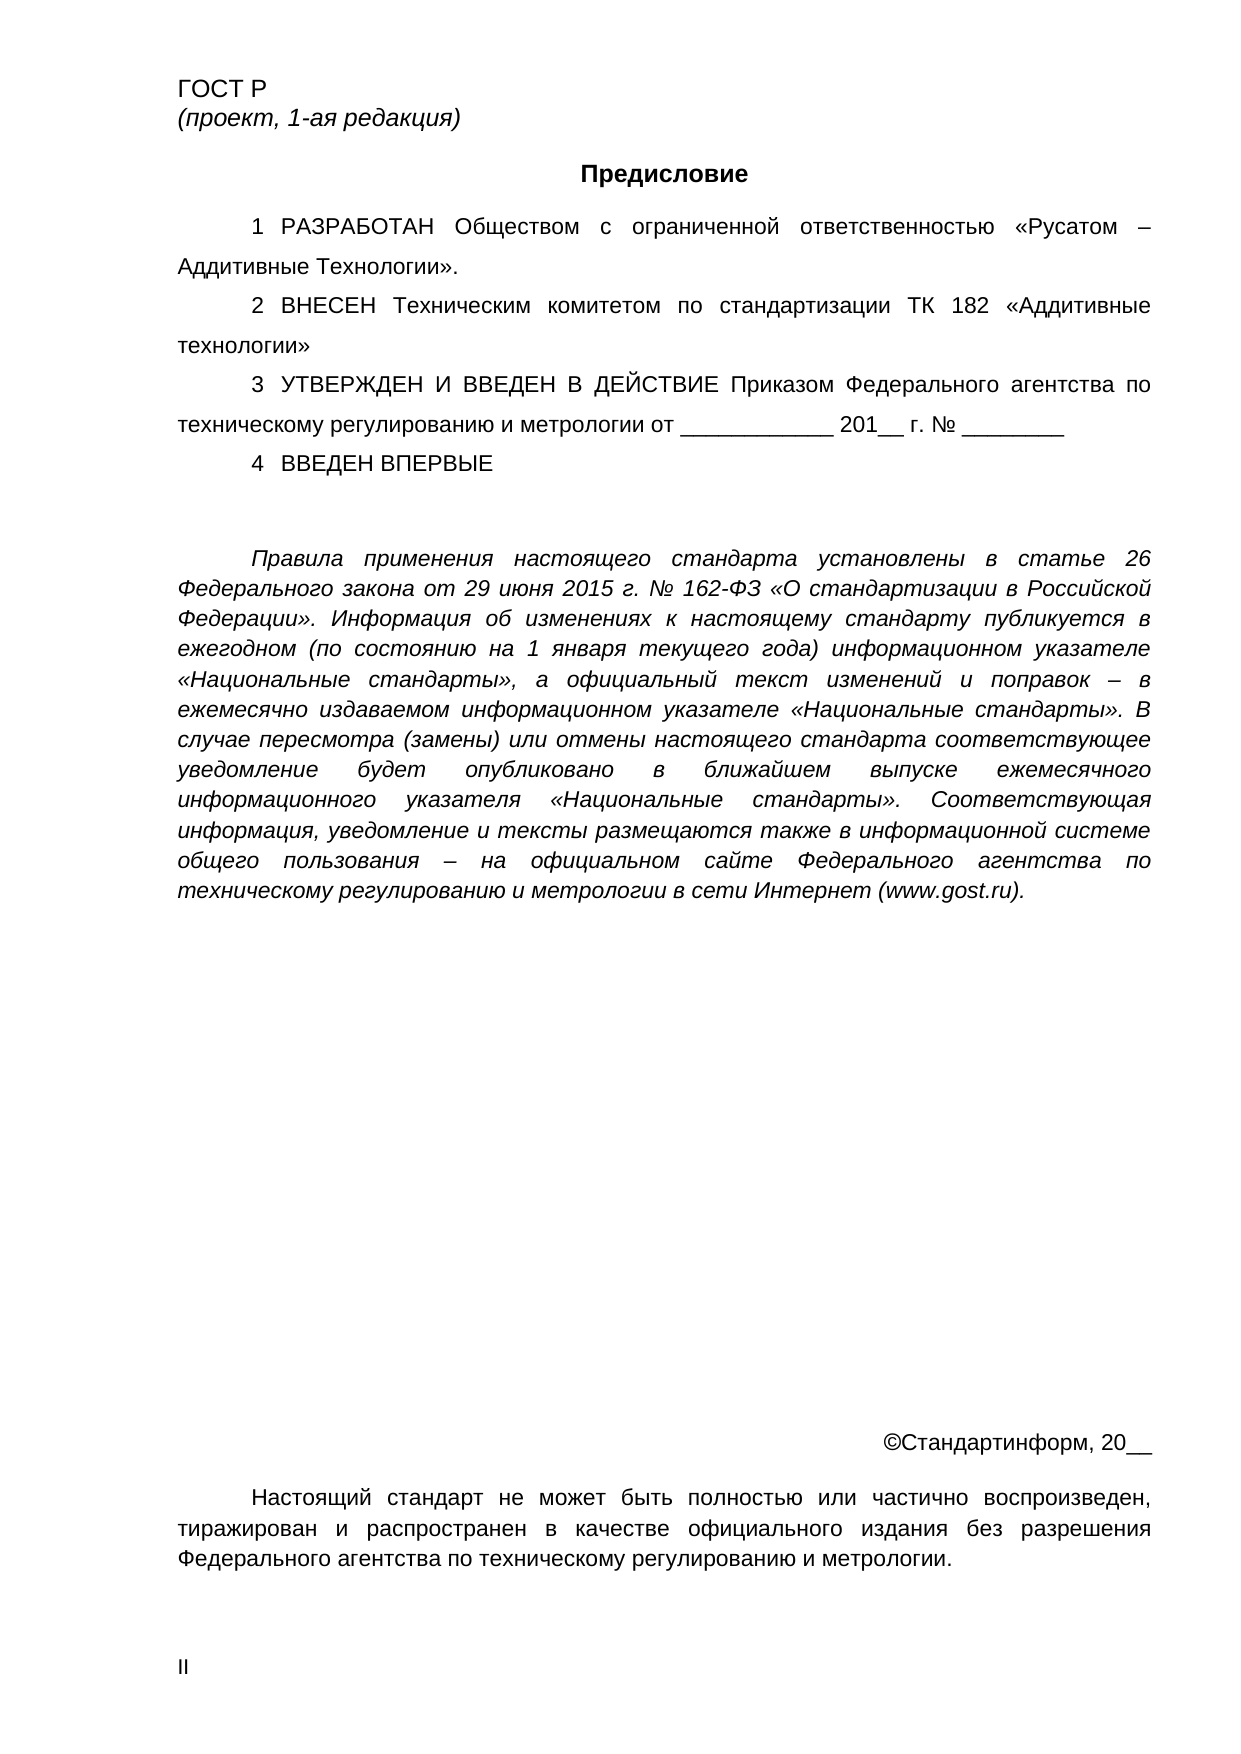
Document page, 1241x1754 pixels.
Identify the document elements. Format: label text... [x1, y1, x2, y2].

list ВВЕДЕН ВПЕРВЫЕ [177, 450, 1152, 476]
text Правила применения настоящего стандарта установлены в статье 26 Федерального закона от 29 июня 2015 г. № 162-ФЗ «О стандартизации в Российской Федерации». Информация об изменениях к настоящему стандарту публикуется в ежегодном (по состоянию на 1 января текущего года) информационном указателе «Национальные стандарты», а официальный текст изменений и поправок – в ежемесячно издаваемом информационном указателе «Национальные стандарты». В случае пересмотра (замены) или отмены настоящего стандарта соответствующее уведомление будет опубликовано в ближайшем выпуске ежемесячного информационного указателя «Национальные стандарты». Соответствующая информация, уведомление и тексты размещаются также в информационной системе общего пользования – на официальном сайте Федерального агентства по техническому регулированию и метрологии в сети Интернет (www.gost.ru). [177, 545, 1152, 903]
text Стандартинформ, 20__ [177, 1429, 1152, 1455]
list УТВЕРЖДЕН И ВВЕДЕН В ДЕЙСТВИЕ Приказом Федерального агентства по техническому регулированию и метрологии от ____________ 201__ г. № ________ [177, 371, 1152, 437]
list ВНЕСЕН Техническим комитетом по стандартизации ТК 182 «Аддитивные технологии» [177, 292, 1152, 358]
text Предисловие [177, 159, 1152, 188]
text Настоящий стандарт не может быть полностью или частично воспроизведен, тиражирован и распространен в качестве официального издания без разрешения Федерального агентства по техническому регулированию и метрологии. [177, 1484, 1152, 1571]
list РАЗРАБОТАН Обществом с ограниченной ответственностью «Русатом – Аддитивные Технологии». [177, 213, 1152, 279]
